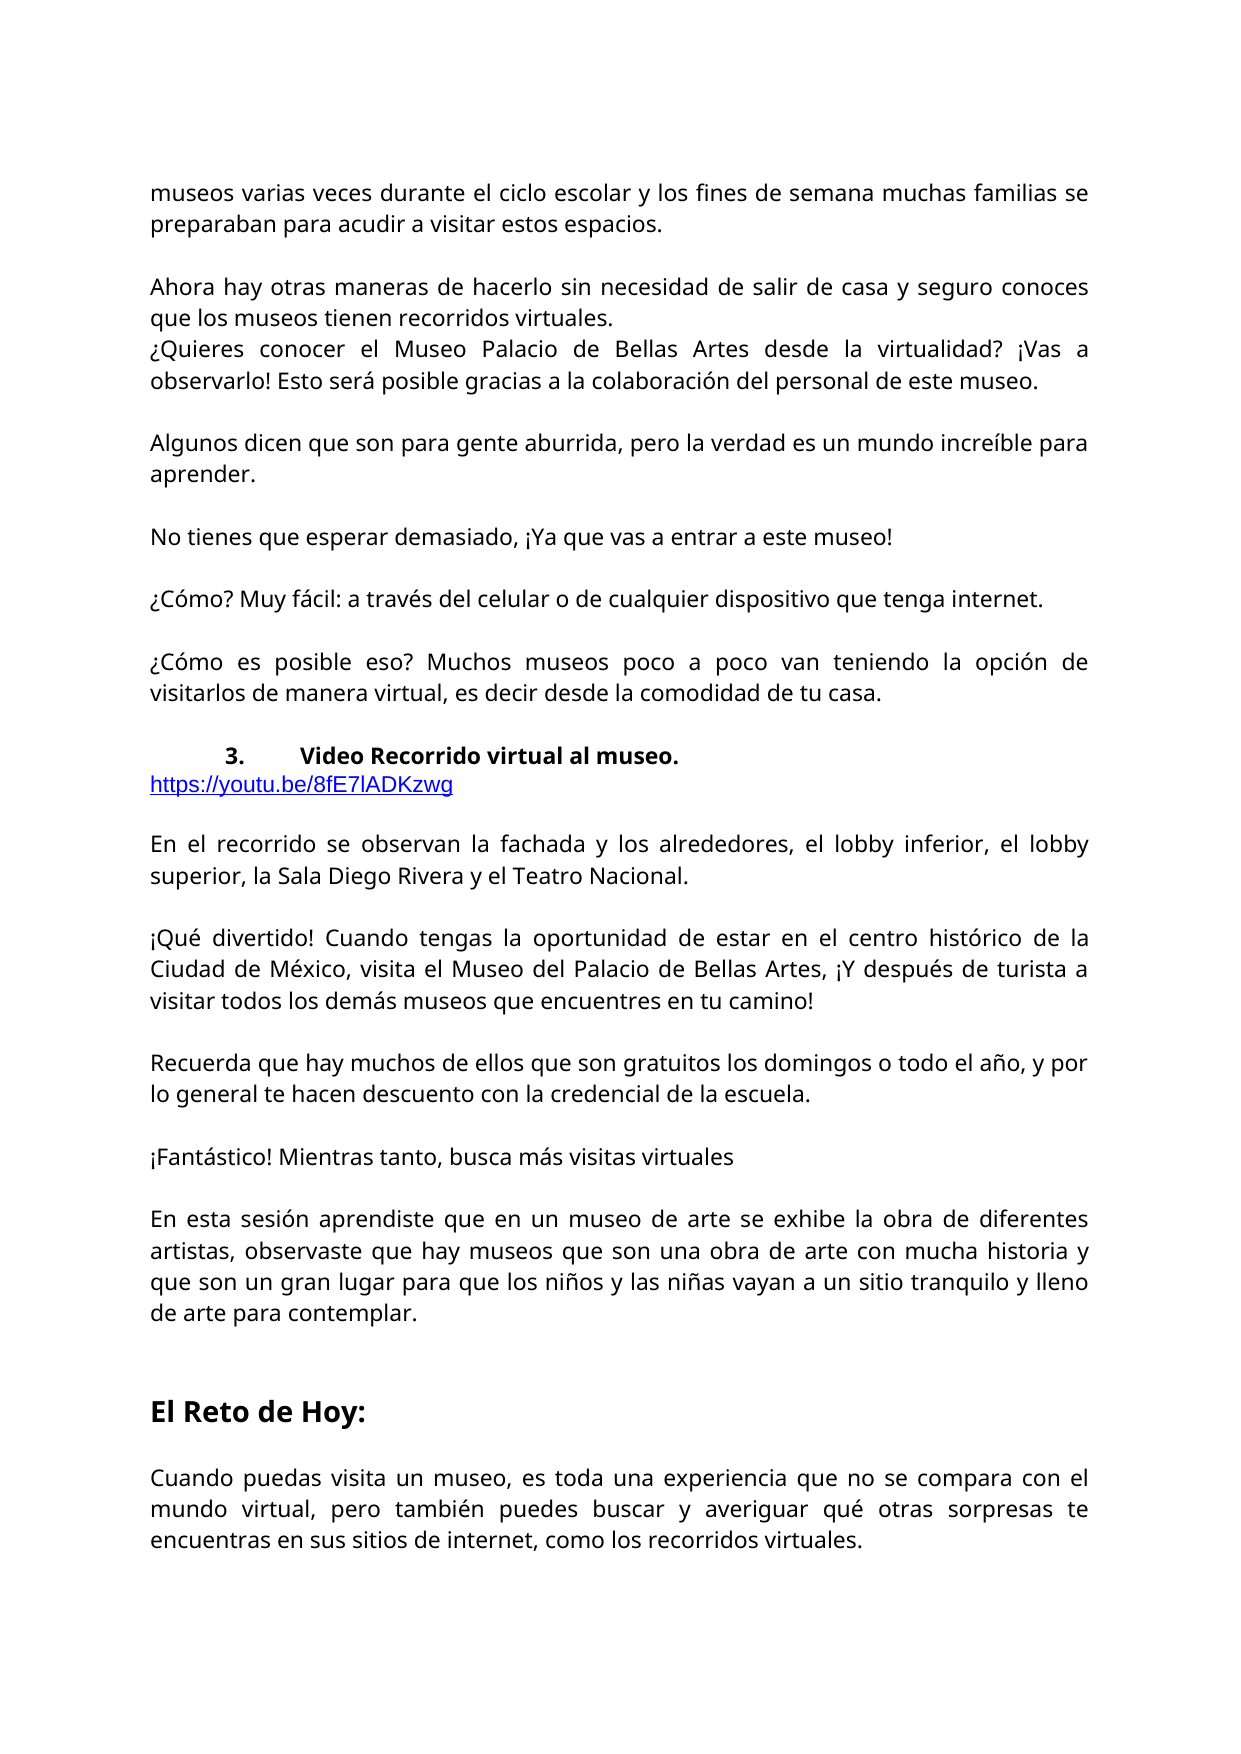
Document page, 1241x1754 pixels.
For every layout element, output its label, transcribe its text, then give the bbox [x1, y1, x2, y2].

text El Reto de Hoy: [150, 1391, 1090, 1431]
text https://youtu.be/8fE7lADKzwg [150, 771, 1090, 797]
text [150, 177, 1090, 239]
text ¿Cómo? Muy fácil: a través del celular o de cualquier dispositivo que tenga internet. [150, 583, 1090, 614]
text Algunos dicen que son para gente aburrida, pero la verdad es un mundo increíble para aprender. [150, 427, 1090, 489]
text ¿Cómo es posible eso? Muchos museos poco a poco van teniendo la opción de visitarlos de manera virtual, es decir desde la comodidad de tu casa. [150, 646, 1090, 708]
text En esta sesión aprendiste que en un museo de arte se exhibe la obra de diferentes artistas, observaste que hay museos que son una obra de arte con mucha historia y que son un gran lugar para que los niños y las niñas vayan a un sitio tranquilo y lleno de arte para contemplar. [150, 1203, 1090, 1328]
text Cuando puedas visita un museo, es toda una experiencia que no se compara con el mundo virtual, pero también puedes buscar y averiguar qué otras sorpresas te encuentras en sus sitios de internet, como los recorridos virtuales. [150, 1462, 1090, 1556]
text Ahora hay otras maneras de hacerlo sin necesidad de salir de casa y seguro conoces que los museos tienen recorridos virtuales. [150, 271, 1090, 333]
text Recuerda que hay muchos de ellos que son gratuitos los domingos o todo el año, y por lo general te hacen descuento con la credencial de la escuela. [150, 1047, 1090, 1110]
list Video Recorrido virtual al museo. [225, 739, 1090, 771]
text No tienes que esperar demasiado, ¡Ya que vas a entrar a este museo! [150, 521, 1090, 552]
text ¡Fantástico! Mientras tanto, busca más visitas virtuales [150, 1141, 1090, 1172]
text En el recorrido se observan la fachada y los alrededores, el lobby inferior, el lobby superior, la Sala Diego Rivera y el Teatro Nacional. [150, 828, 1090, 891]
text ¡Qué divertido! Cuando tengas la oportunidad de estar en el centro histórico de la Ciudad de México, visita el Museo del Palacio de Bellas Artes, ¡Y después de turista a visitar todos los demás museos que encuentres en tu camino! [150, 922, 1090, 1016]
text ¿Quieres conocer el Museo Palacio de Bellas Artes desde la virtualidad? ¡Vas a observarlo! Esto será posible gracias a la colaboración del personal de este museo. [150, 333, 1090, 396]
